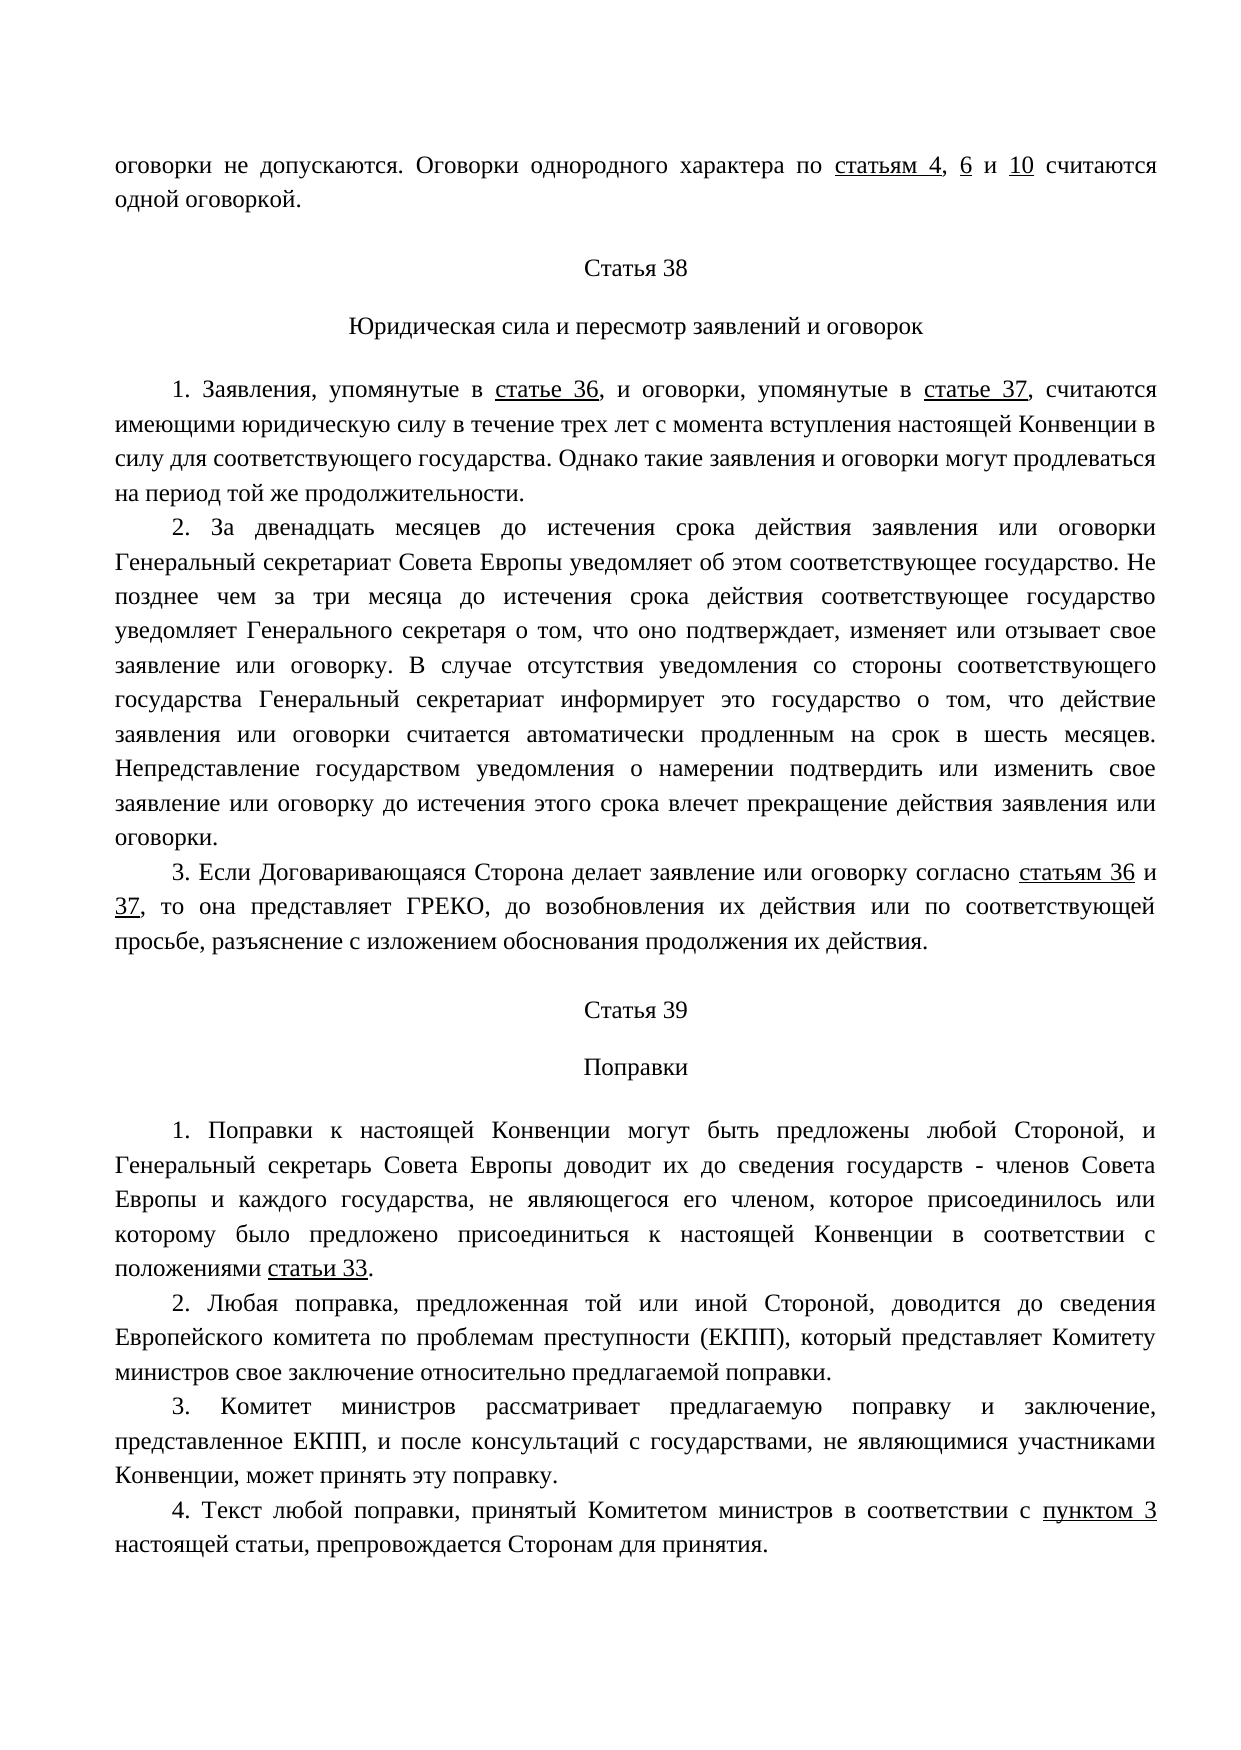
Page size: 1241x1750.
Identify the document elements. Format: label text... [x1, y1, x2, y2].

text Статья 39 [114, 995, 1157, 1023]
text Юридическая сила и пересмотр заявлений и оговорок [114, 311, 1157, 340]
text 3. Если Договаривающаяся Сторона делает заявление или оговорку согласно статьям 36 и 37, то она представляет ГРЕКО, до возобновления их действия или по соответствующей просьбе, разъяснение с изложением обоснования продолжения их действия. [114, 857, 1157, 954]
text 1. Поправки к настоящей Конвенции могут быть предложены любой Стороной, и Генеральный секретарь Совета Европы доводит их до сведения государств - членов Совета Европы и каждого государства, не являющегося его членом, которое присоединилось или которому было предложено присоединиться к настоящей Конвенции в соответствии с положениями статьи 33. [114, 1116, 1157, 1282]
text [114, 150, 1157, 213]
text 4. Текст любой поправки, принятый Комитетом министров в соответствии с пунктом 3 настоящей статьи, препровождается Сторонам для принятия. [114, 1495, 1157, 1558]
text 2. Любая поправка, предложенная той или иной Стороной, доводится до сведения Европейского комитета по проблемам преступности (ЕКПП), который представляет Комитету министров свое заключение относительно предлагаемой поправки. [114, 1288, 1157, 1386]
text Поправки [114, 1052, 1157, 1081]
text Статья 38 [114, 253, 1157, 282]
text 3. Комитет министров рассматривает предлагаемую поправку и заключение, представленное ЕКПП, и после консультаций с государствами, не являющимися участниками Конвенции, может принять эту поправку. [114, 1391, 1157, 1489]
text 2. За двенадцать месяцев до истечения срока действия заявления или оговорки Генеральный секретариат Совета Европы уведомляет об этом соответствующее государство. Не позднее чем за три месяца до истечения срока действия соответствующее государство уведомляет Генерального секретаря о том, что оно подтверждает, изменяет или отзывает свое заявление или оговорку. В случае отсутствия уведомления со стороны соответствующего государства Генеральный секретариат информирует это государство о том, что действие заявления или оговорки считается автоматически продленным на срок в шесть месяцев. Непредставление государством уведомления о намерении подтвердить или изменить свое заявление или оговорку до истечения этого срока влечет прекращение действия заявления или оговорки. [114, 512, 1157, 851]
text 1. Заявления, упомянутые в статье 36, и оговорки, упомянутые в статье 37, считаются имеющими юридическую силу в течение трех лет с момента вступления настоящей Конвенции в силу для соответствующего государства. Однако такие заявления и оговорки могут продлеваться на период той же продолжительности. [114, 374, 1157, 506]
